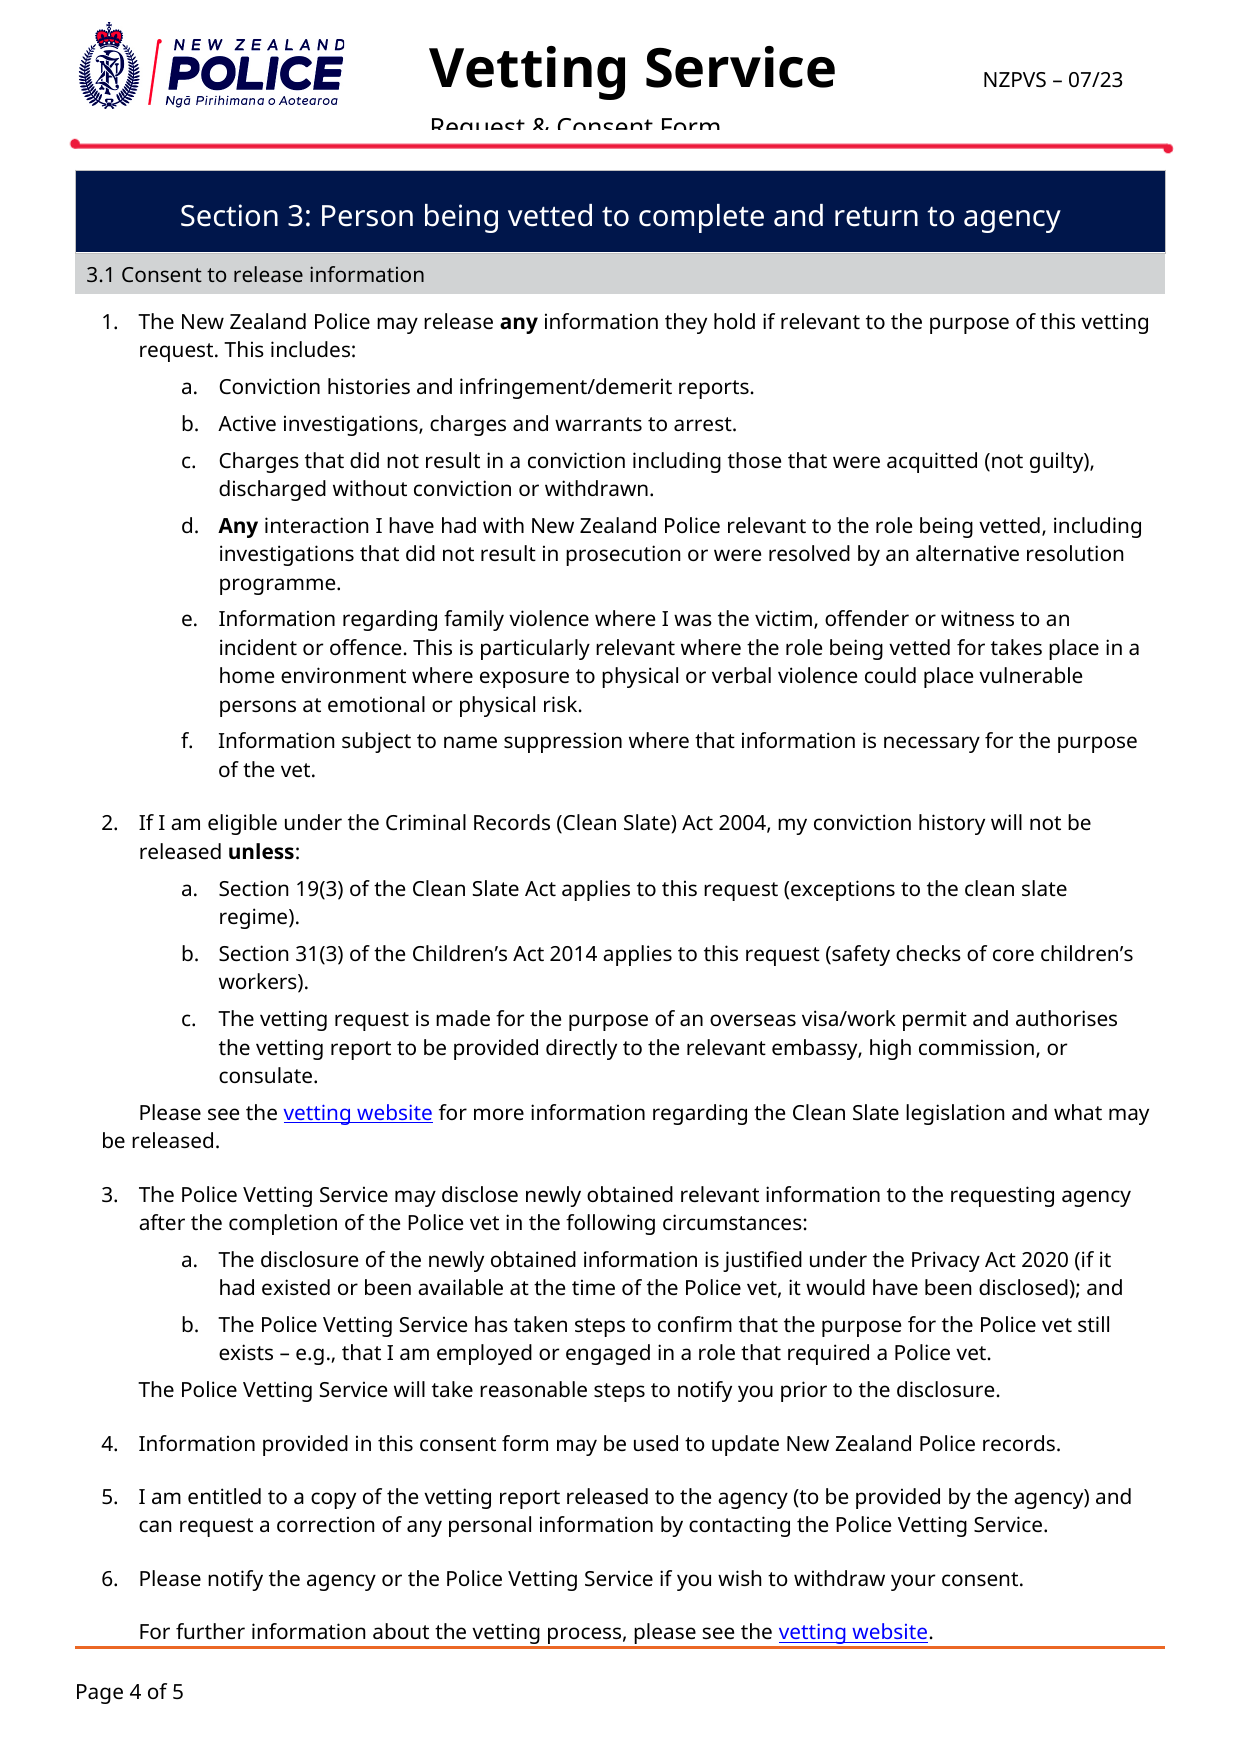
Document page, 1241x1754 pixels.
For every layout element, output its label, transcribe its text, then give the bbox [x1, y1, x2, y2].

picture [62, 130, 1181, 168]
table_header 3.1 Consent to release information [75, 254, 1165, 294]
picture [78, 22, 345, 109]
table_header Section 3: Person being vetted to complete and return to agency [76, 171, 1165, 252]
